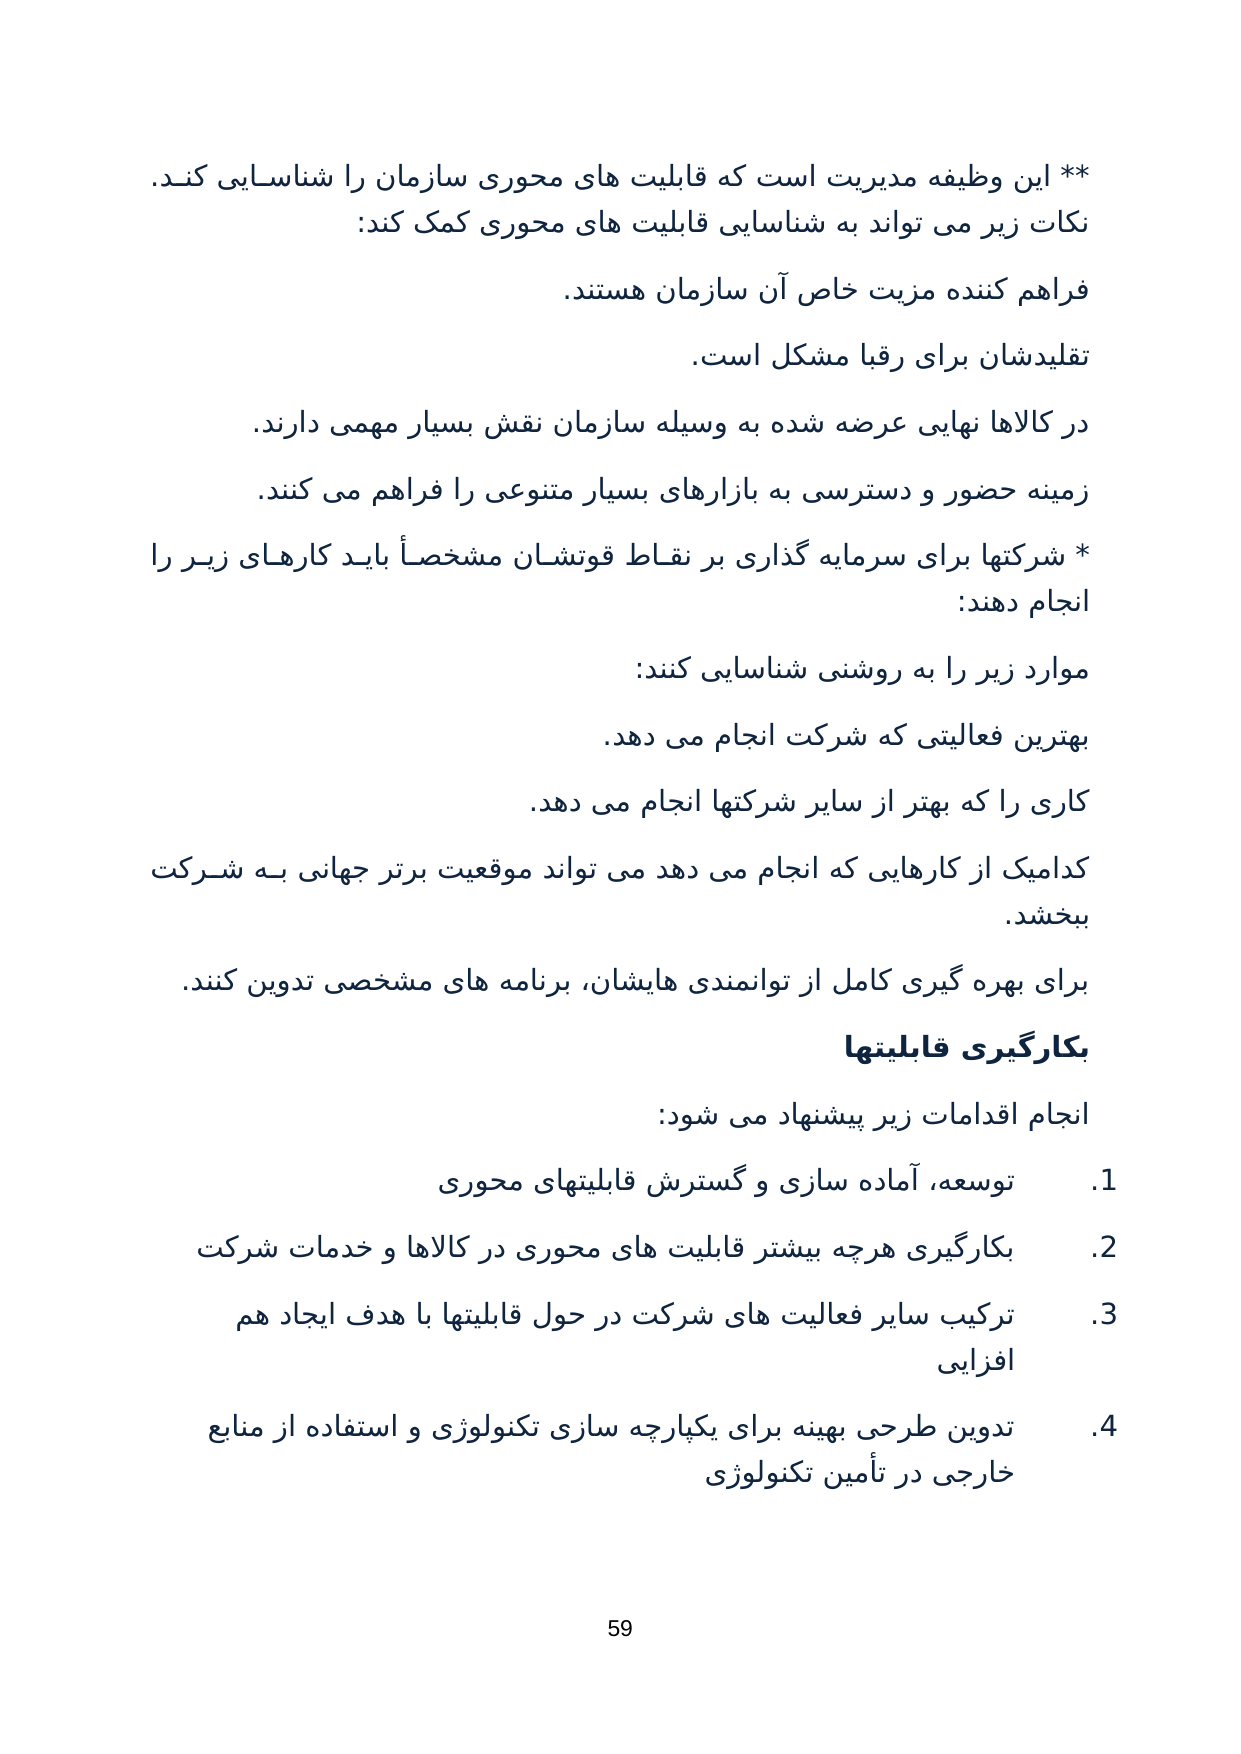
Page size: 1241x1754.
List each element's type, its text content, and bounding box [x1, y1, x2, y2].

text ** این وظیفه مدیریت است که قابلیت های محوری سازمان را شناسایی کند. نکات زیر می تواند به شناسایی قابلیت های محوری کمک کند: [150, 150, 1090, 242]
text * شرکتها برای سرمایه گذاری بر نقاط قوتشان مشخصأ باید کارهای زیر را انجام دهند: [150, 529, 1090, 621]
list تدوین طرحی بهینه برای یکپارچه سازی تکنولوژی و استفاده از منابع خارجی در تأمین تکنولوژی [150, 1400, 1090, 1492]
text انجام اقدامات زیر پیشنهاد می شود: [150, 1087, 1090, 1133]
text برای بهره گیری کامل از توانمندی هایشان، برنامه های مشخصی تدوین کنند. [150, 954, 1090, 1000]
list توسعه، آماده سازی و گسترش قابلیتهای محوری [150, 1154, 1090, 1200]
text زمینه حضور و دسترسی به بازارهای بسیار متنوعی را فراهم می کنند. [150, 462, 1090, 508]
text فراهم کننده مزیت خاص آن سازمان هستند. [150, 262, 1090, 308]
text در کالاها نهایی عرضه شده به وسیله سازمان نقش بسیار مهمی دارند. [150, 396, 1090, 442]
text بهترین فعالیتی که شرکت انجام می دهد. [150, 708, 1090, 754]
text موارد زیر را به روشنی شناسایی کنند: [150, 642, 1090, 687]
text بکارگیری قابلیتها [150, 1021, 1090, 1067]
text تقلیدشان برای رقبا مشکل است. [150, 329, 1090, 375]
text کاری را که بهتر از سایر شرکتها انجام می دهد. [150, 775, 1090, 821]
list ترکیب سایر فعالیت های شرکت در حول قابلیتها با هدف ایجاد هم افزایی [150, 1287, 1090, 1379]
text کدامیک از کارهایی که انجام می دهد می تواند موقعیت برتر جهانی به شرکت ببخشد. [150, 842, 1090, 933]
list بکارگیری هرچه بیشتر قابلیت های محوری در کالاها و خدمات شرکت [150, 1221, 1090, 1267]
